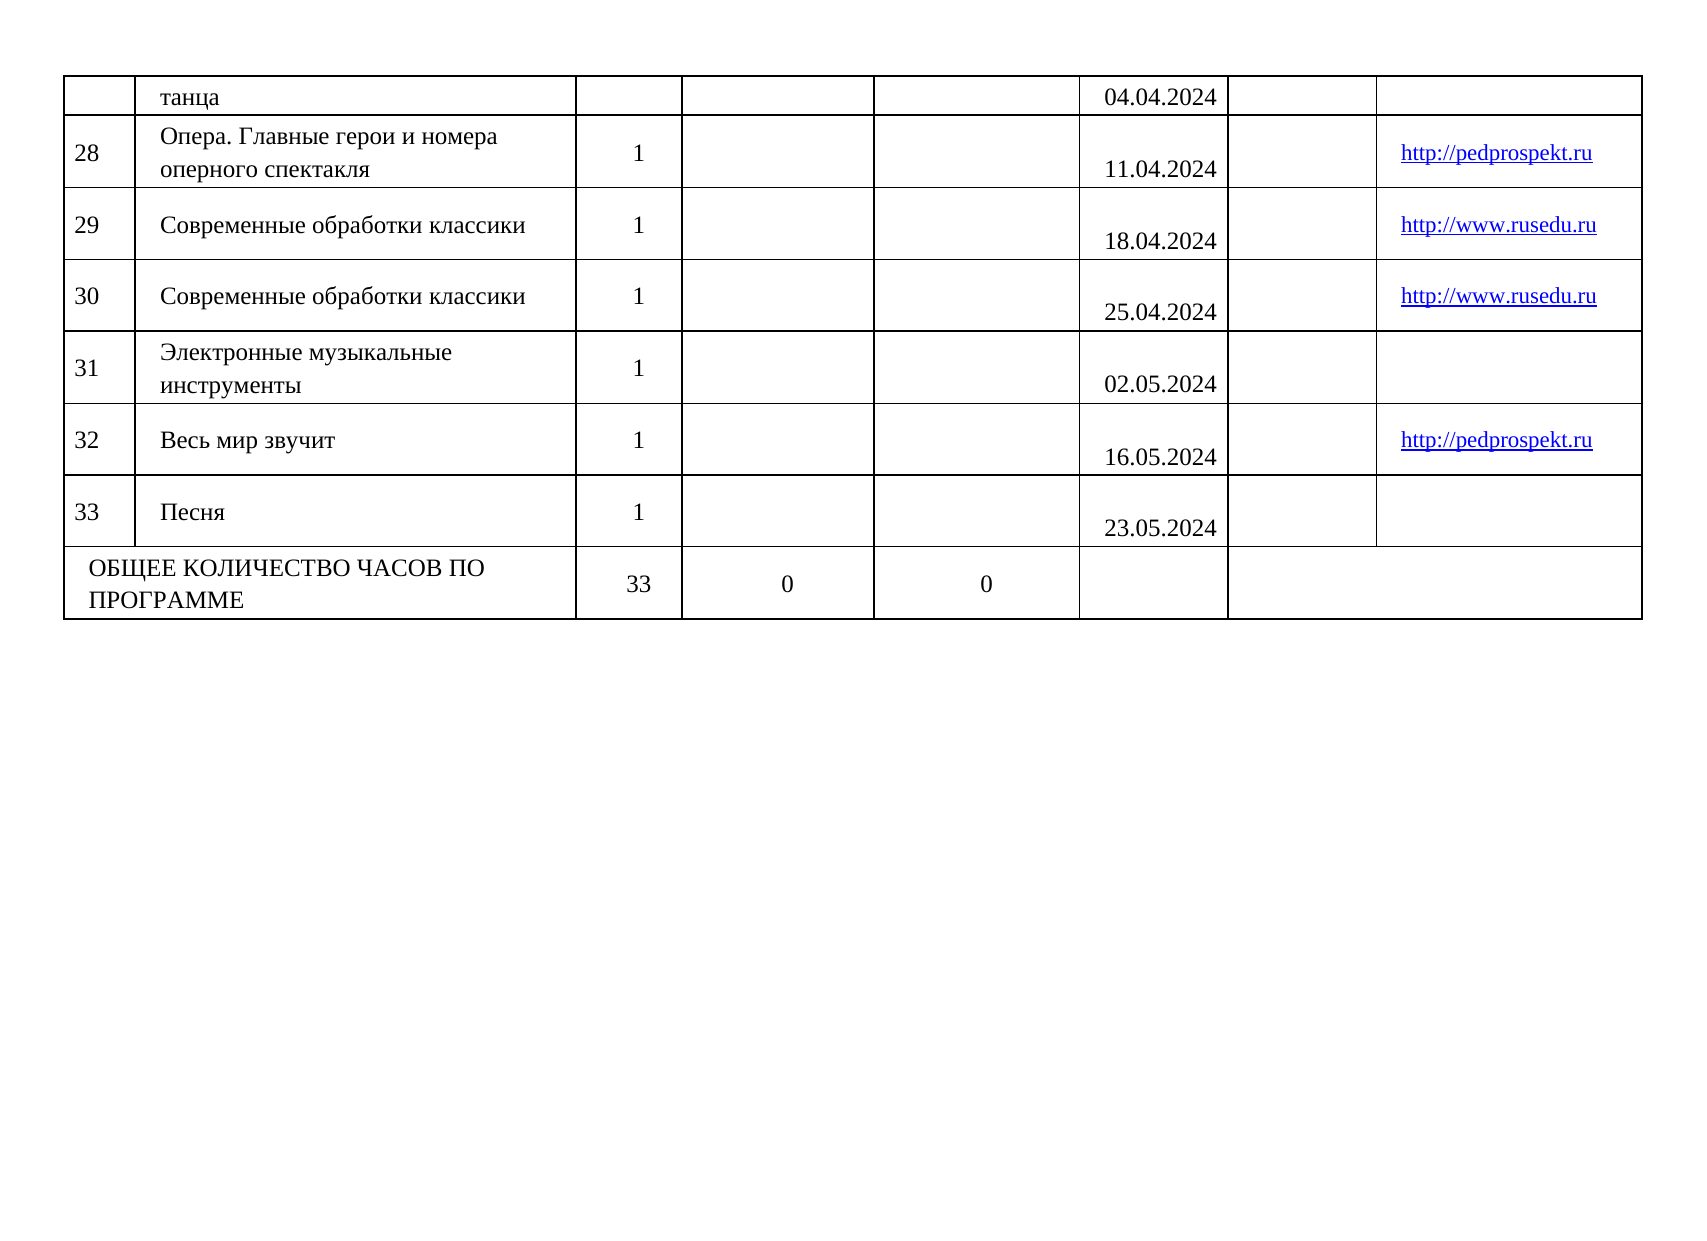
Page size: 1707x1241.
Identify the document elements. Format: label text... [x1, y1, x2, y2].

table_cell http://pedprospekt.ru [1377, 116, 1641, 187]
table_cell [1377, 476, 1641, 546]
table_cell [683, 404, 873, 474]
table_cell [136, 77, 575, 114]
table_cell Песня [136, 476, 575, 546]
table_cell [875, 116, 1079, 187]
table_cell [875, 188, 1079, 258]
table_cell [875, 476, 1079, 546]
table_cell 04.04.2024 [1080, 77, 1227, 114]
table_cell ОБЩЕЕ КОЛИЧЕСТВО ЧАСОВ ПО ПРОГРАММЕ [65, 547, 575, 618]
table_cell 25.04.2024 [1080, 260, 1227, 330]
table_cell [1229, 404, 1376, 474]
table_cell [683, 77, 873, 114]
table_cell Опера. Главные герои и номера оперного спектакля [136, 116, 575, 187]
table_cell 1 [577, 260, 681, 330]
table_cell [875, 404, 1079, 474]
table_cell [683, 116, 873, 187]
table_cell [875, 260, 1079, 330]
table_cell 1 [577, 332, 681, 402]
table_cell 1 [577, 404, 681, 474]
table_cell 16.05.2024 [1080, 404, 1227, 474]
table_cell 0 [683, 547, 873, 618]
table_cell [875, 77, 1079, 114]
table_cell 27 [65, 77, 134, 114]
table_cell Современные обработки классики [136, 260, 575, 330]
table_cell 23.05.2024 [1080, 476, 1227, 546]
table_cell [1377, 77, 1641, 114]
table_cell [1229, 332, 1376, 402]
table_cell 32 [65, 404, 134, 474]
table_cell [1229, 547, 1641, 618]
table_cell [1229, 260, 1376, 330]
table_cell [683, 332, 873, 402]
table_cell 31 [65, 332, 134, 402]
table_cell [1229, 476, 1376, 546]
table_cell [683, 260, 873, 330]
table_cell http://www.rusedu.ru [1377, 260, 1641, 330]
table_cell [1229, 188, 1376, 258]
table_cell 30 [65, 260, 134, 330]
table_cell 28 [65, 116, 134, 187]
table_cell 02.05.2024 [1080, 332, 1227, 402]
table_cell Электронные музыкальные инструменты [136, 332, 575, 402]
table_cell Современные обработки классики [136, 188, 575, 258]
table_cell 33 [65, 476, 134, 546]
table_cell Весь мир звучит [136, 404, 575, 474]
table_cell 29 [65, 188, 134, 258]
table_cell [1229, 116, 1376, 187]
table_cell 1 [577, 476, 681, 546]
table_cell [1229, 77, 1376, 114]
table_cell 33 [577, 547, 681, 618]
table_cell [1080, 547, 1227, 618]
table_cell 1 [577, 77, 681, 114]
table_cell http://pedprospekt.ru [1377, 404, 1641, 474]
table_cell [683, 476, 873, 546]
table_cell 0 [875, 547, 1079, 618]
table_cell [875, 332, 1079, 402]
table_cell 1 [577, 188, 681, 258]
table_cell http://www.rusedu.ru [1377, 188, 1641, 258]
table_cell [1377, 332, 1641, 402]
table_cell [683, 188, 873, 258]
table_cell 1 [577, 116, 681, 187]
table_cell 11.04.2024 [1080, 116, 1227, 187]
table_cell 18.04.2024 [1080, 188, 1227, 258]
